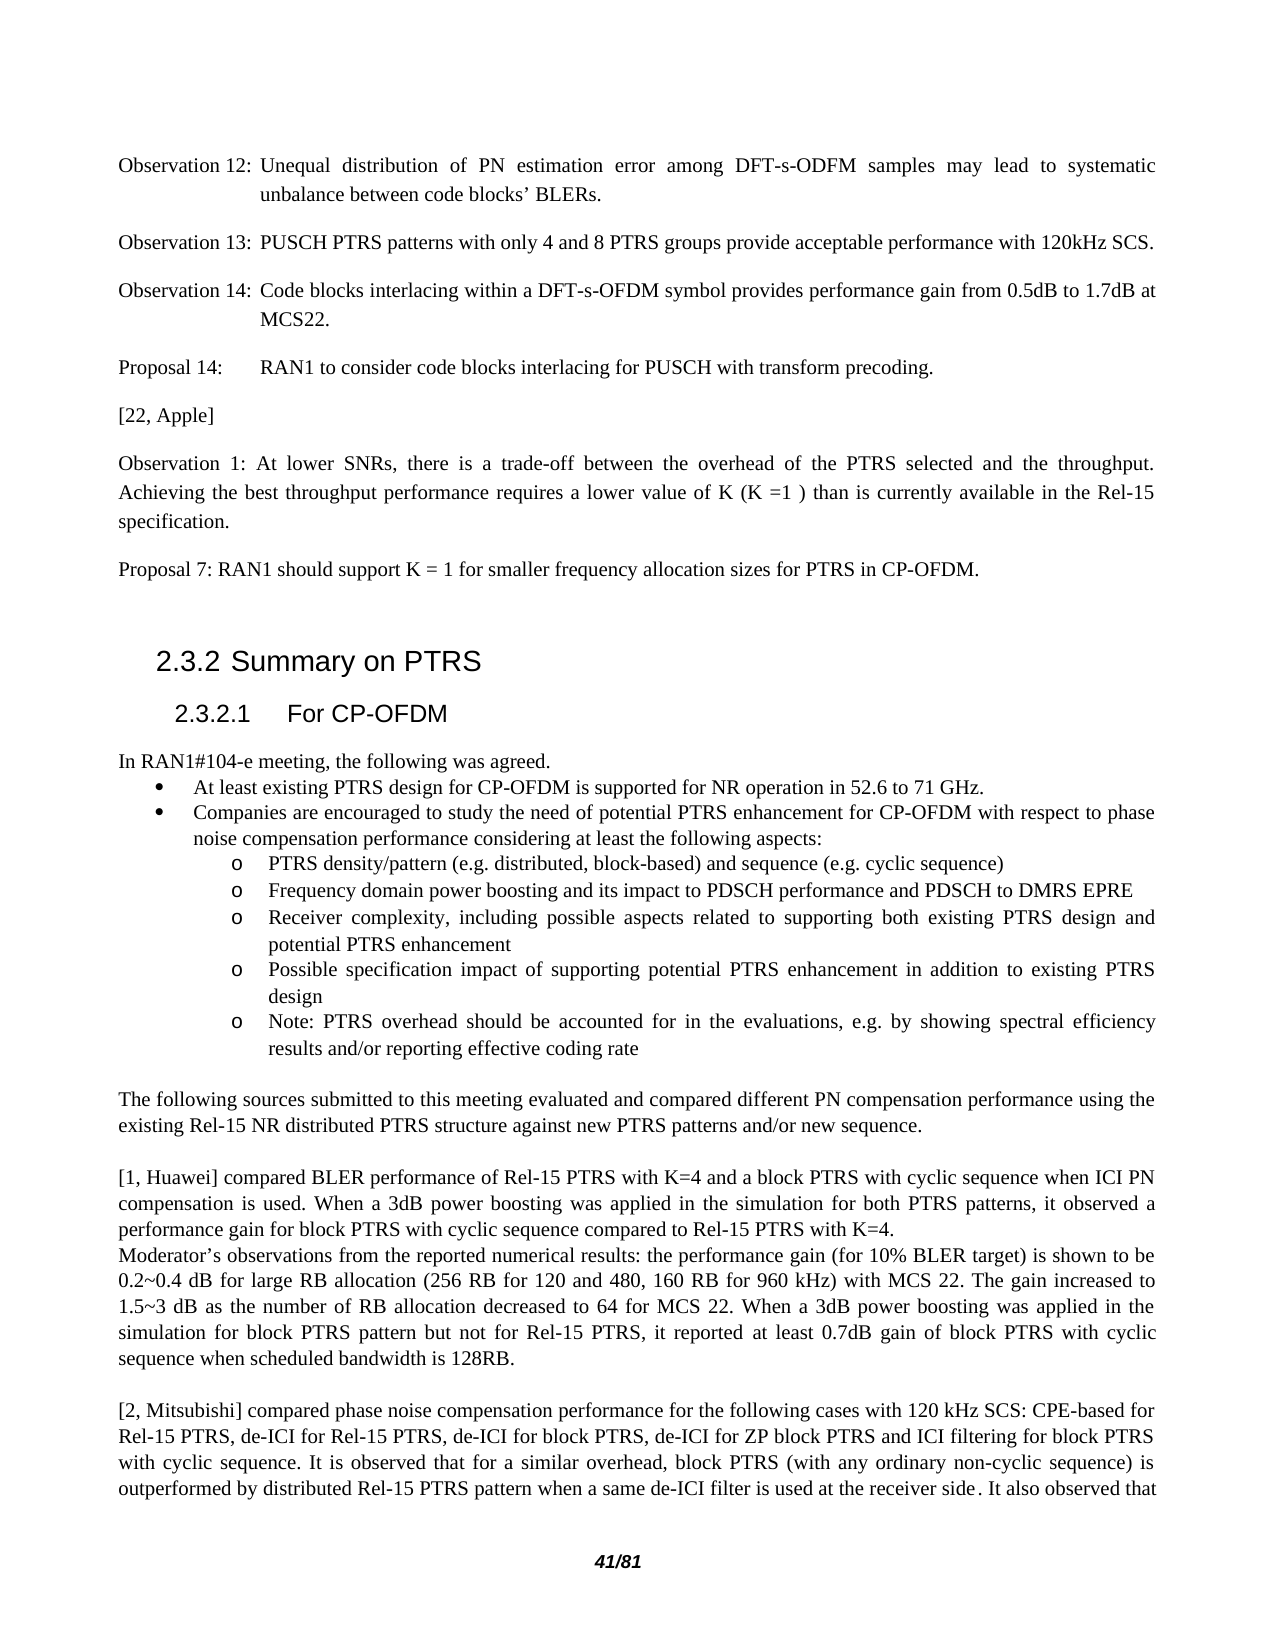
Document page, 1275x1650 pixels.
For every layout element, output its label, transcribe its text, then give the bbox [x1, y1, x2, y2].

list Companies are encouraged to study the need of potential PTRS enhancement for CP-OFDM with respect to phase noise compensation performance considering at least the following aspects: [156, 800, 1157, 849]
list At least existing PTRS design for CP-OFDM is supported for NR operation in 52.6 to 71 GHz. [156, 775, 1157, 799]
list Receiver complexity, including possible aspects related to supporting both existing PTRS design and potential PTRS enhancement [231, 905, 1157, 956]
subtitle For CP-OFDM [174, 699, 1157, 728]
list Frequency domain power boosting and its impact to PDSCH performance and PDSCH to DMRS EPRE [231, 878, 1157, 903]
list PTRS density/pattern (e.g. distributed, block-based) and sequence (e.g. cyclic sequence) [231, 851, 1157, 876]
text In RAN1#104-e meeting, the following was agreed. [118, 749, 1157, 773]
text Moderator’s observations from the reported numerical results: the performance gain (for 10% BLER target) is shown to be 0.2~0.4 dB for large RB allocation (256 RB for 120 and 480, 160 RB for 960 kHz) with MCS 22. The gain increased to 1.5~3 dB as the number of RB allocation decreased to 64 for MCS 22. When a 3dB power boosting was applied in the simulation for block PTRS pattern but not for Rel-15 PTRS, it reported at least 0.7dB gain of block PTRS with cyclic sequence when scheduled bandwidth is 128RB. [118, 1242, 1157, 1370]
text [118, 1398, 1157, 1500]
subtitle Summary on PTRS [156, 644, 1157, 678]
text [1, Huawei] compared BLER performance of Rel-15 PTRS with K=4 and a block PTRS with cyclic sequence when ICI PN compensation is used. When a 3dB power boosting was applied in the simulation for both PTRS patterns, it observed a performance gain for block PTRS with cyclic sequence compared to Rel-15 PTRS with K=4. [118, 1165, 1157, 1241]
list Note: PTRS overhead should be accounted for in the evaluations, e.g. by showing spectral efficiency results and/or reporting effective coding rate [231, 1009, 1157, 1060]
text The following sources submitted to this meeting evaluated and compared different PN compensation performance using the existing Rel-15 NR distributed PTRS structure against new PTRS patterns and/or new sequence. [118, 1087, 1157, 1137]
list Possible specification impact of supporting potential PTRS enhancement in addition to existing PTRS design [231, 957, 1157, 1008]
